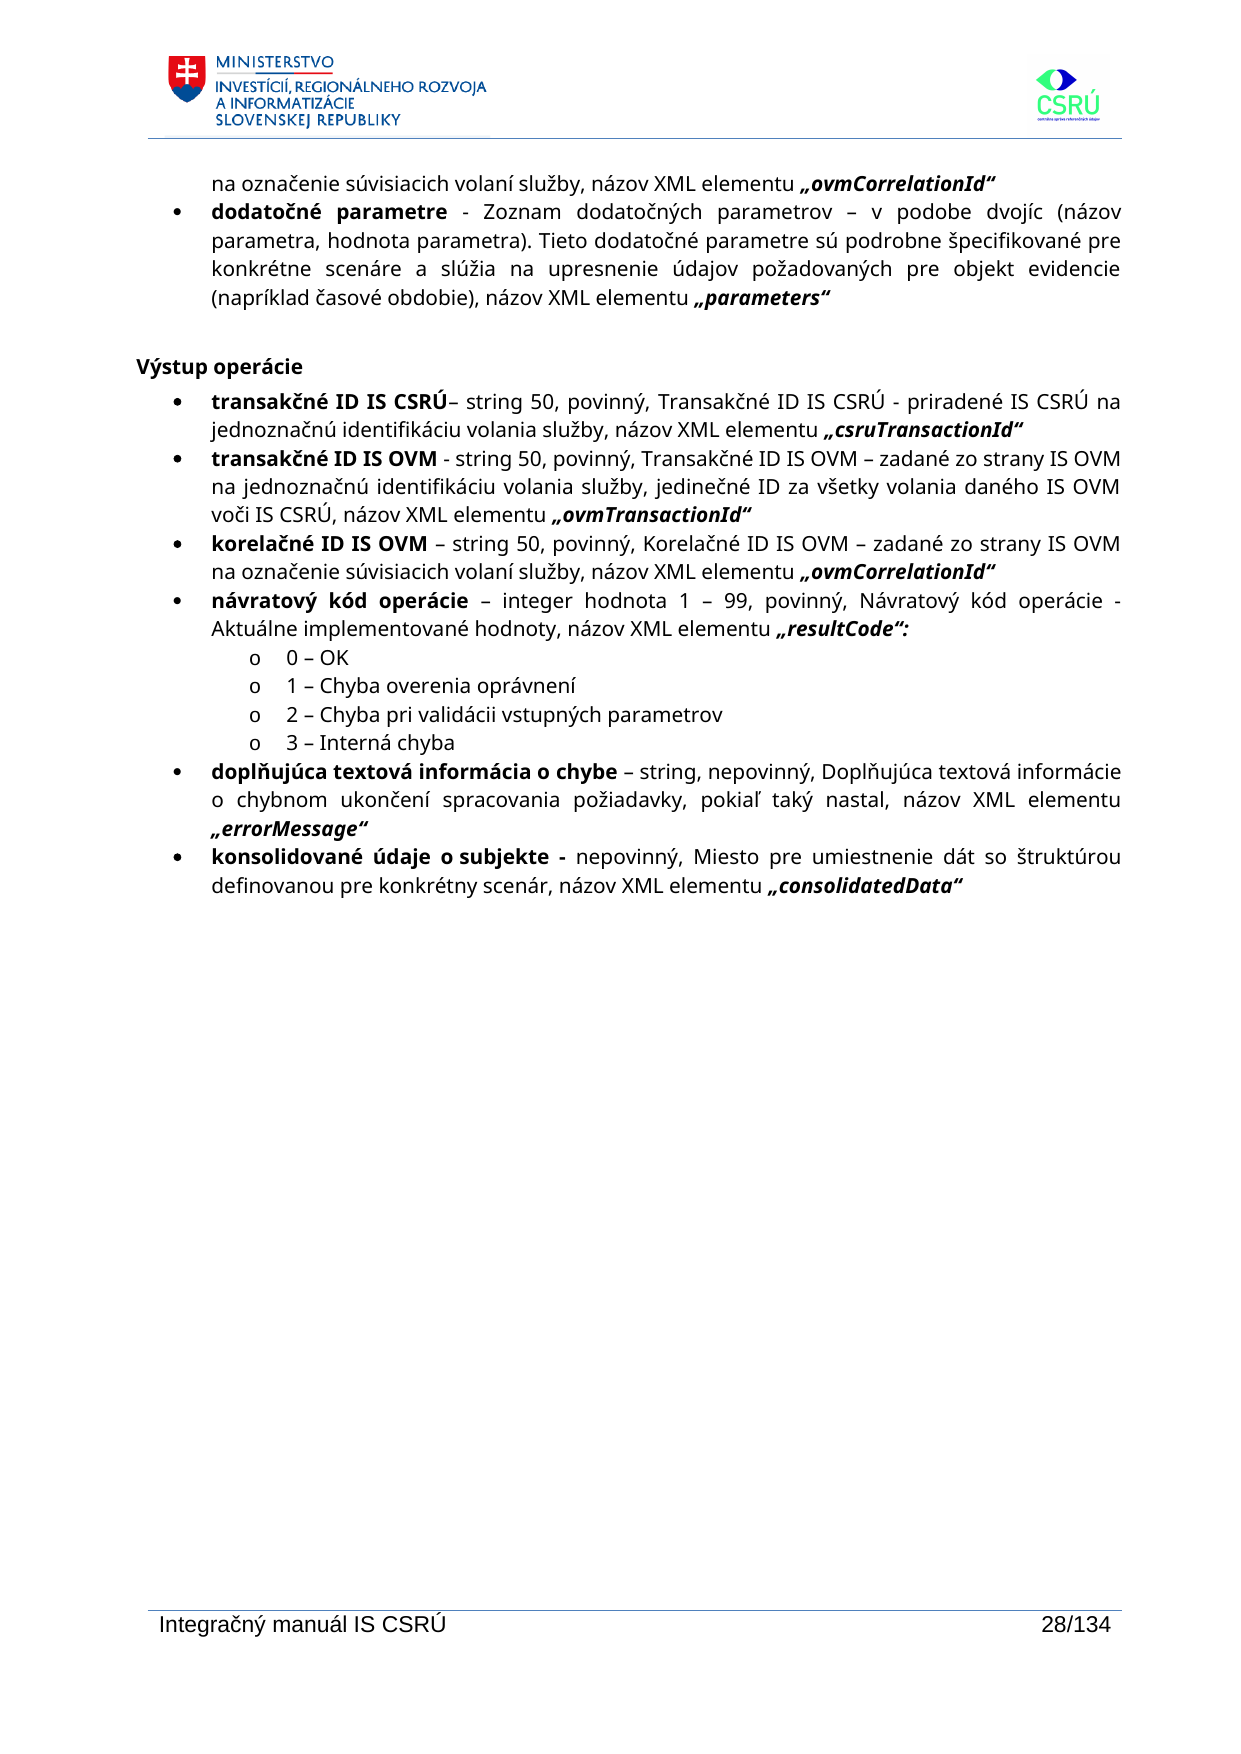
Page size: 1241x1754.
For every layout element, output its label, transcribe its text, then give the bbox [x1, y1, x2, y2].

list 1 – Chyba overenia oprávnení [249, 671, 1122, 700]
list 3 – Interná chyba [249, 728, 1122, 757]
list transakčné ID IS CSRÚ– string 50, povinný, Transakčné ID IS CSRÚ - priradené IS CSRÚ na jednoznačnú identifikáciu volania služby, názov XML elementu „csruTransactionId“ [174, 387, 1122, 444]
list konsolidované údaje o subjekte - nepovinný, Miesto pre umiestnenie dát so štruktúrou definovanou pre konkrétny scenár, názov XML elementu „consolidatedData“ [174, 842, 1122, 899]
list 2 – Chyba pri validácii vstupných parametrov [249, 700, 1122, 728]
text Výstup operácie [136, 352, 1122, 381]
list návratový kód operácie – integer hodnota 1 – 99, povinný, Návratový kód operácie - Aktuálne implementované hodnoty, názov XML elementu „resultCode“: [174, 586, 1122, 643]
list doplňujúca textová informácia o chybe – string, nepovinný, Doplňujúca textová informácie o chybnom ukončení spracovania požiadavky, pokiaľ taký nastal, názov XML elementu „errorMessage“ [174, 757, 1122, 842]
picture [164, 48, 491, 138]
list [174, 169, 1122, 197]
list dodatočné parametre - Zoznam dodatočných parametrov – v podobe dvojíc (názov parametra, hodnota parametra). Tieto dodatočné parametre sú podrobne špecifikované pre konkrétne scenáre a slúžia na upresnenie údajov požadovaných pre objekt evidencie (napríklad časové obdobie), názov XML elementu „parameters“ [174, 197, 1122, 311]
picture [1027, 54, 1111, 138]
list 0 – OK [249, 643, 1122, 671]
